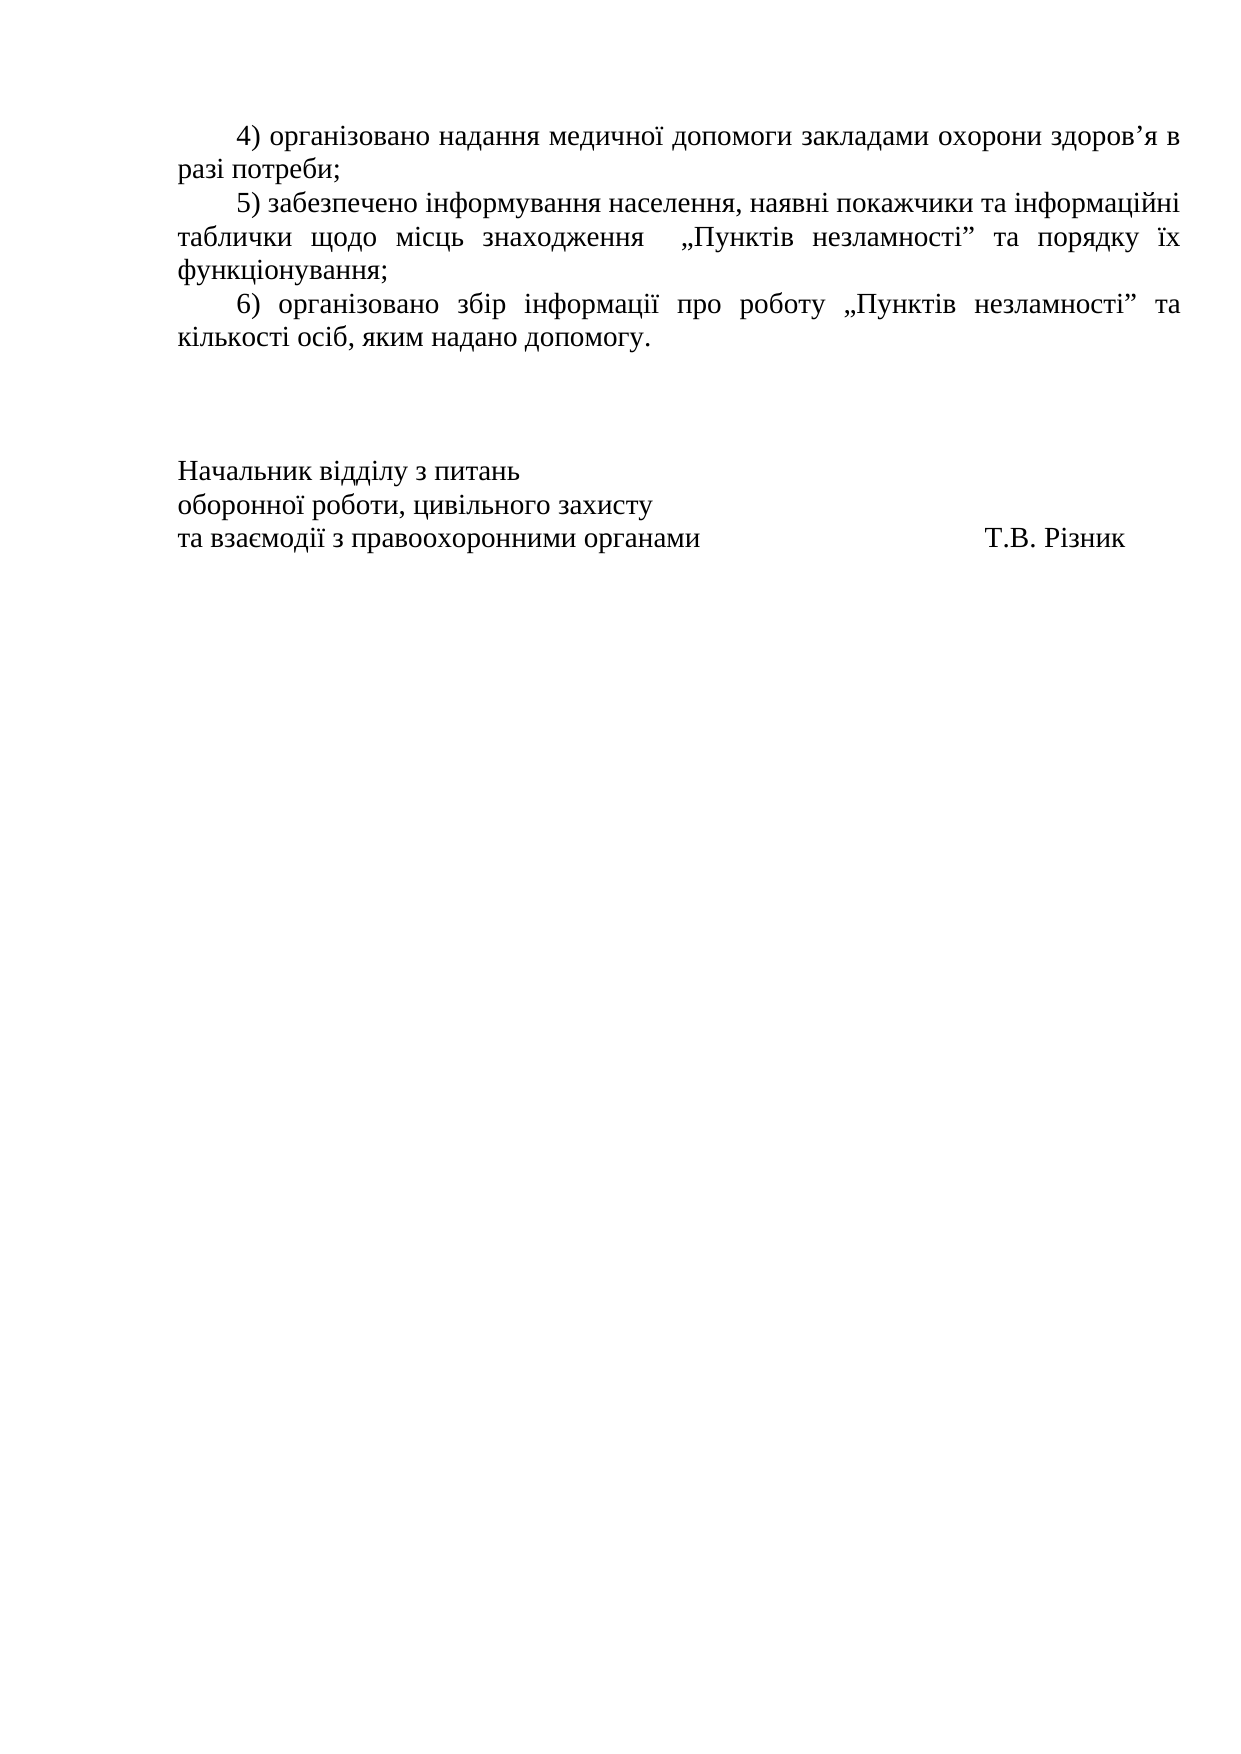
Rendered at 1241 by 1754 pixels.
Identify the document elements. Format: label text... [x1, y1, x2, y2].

list 4) організовано надання медичної допомоги закладами охорони здоров’я в разі потреби; [177, 118, 1181, 185]
list 5) забезпечено інформування населення, наявні покажчики та інформаційні таблички щодо місць знаходження „Пунктів незламності” та порядку їх функціонування; [177, 185, 1181, 286]
text та взаємодії з правоохоронними органами Т.В. Різник [177, 521, 1181, 554]
list 6) організовано збір інформації про роботу „Пунктів незламності” та кількості осіб, яким надано допомогу. [177, 286, 1181, 353]
text Начальник відділу з питань [177, 453, 1181, 487]
text оборонної роботи, цивільного захисту [177, 487, 1181, 521]
